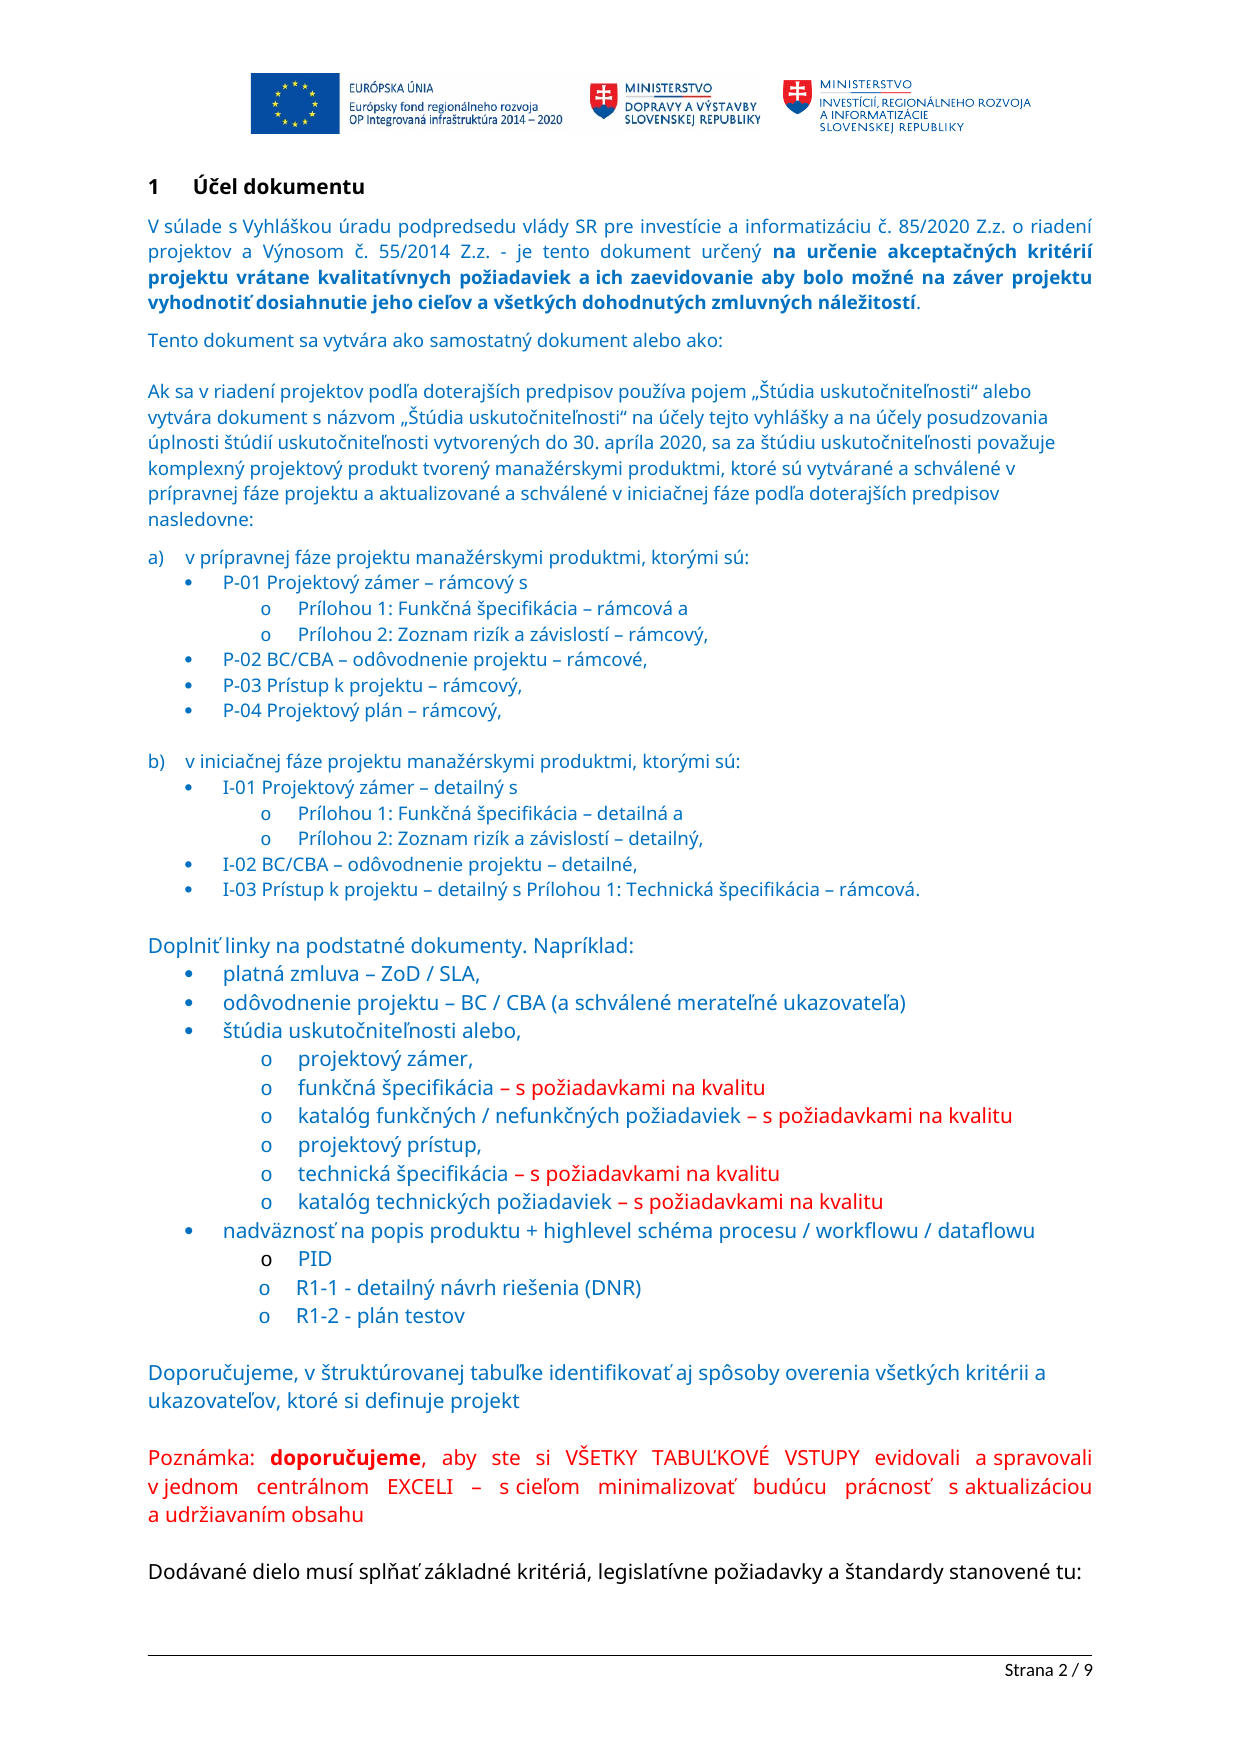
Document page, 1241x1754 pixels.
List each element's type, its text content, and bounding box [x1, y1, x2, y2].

list R1-1 - detailný návrh riešenia (DNR) [258, 1273, 1092, 1301]
text Doplniť linky na podstatné dokumenty. Napríklad: [148, 931, 1092, 959]
picture [783, 80, 1031, 134]
text V súlade s Vyhláškou úradu podpredsedu vlády SR pre investície a informatizáciu č. 85/2020 Z.z. o riadení projektov a Výnosom č. 55/2014 Z.z. - je tento dokument určený na určenie akceptačných kritérií projektu vrátane kvalitatívnych požiadaviek a ich zaevidovanie aby bolo možné na záver projektu vyhodnotiť dosiahnutie jeho cieľov a všetkých dohodnutých zmluvných náležitostí. [148, 213, 1092, 315]
text Tento dokument sa vytvára ako samostatný dokument alebo ako: [148, 327, 1092, 353]
list technická špecifikácia – s požiadavkami na kvalitu [260, 1159, 1092, 1187]
list Prílohou 2: Zoznam rizík a závislostí – detailný, [260, 826, 1069, 851]
list PID [260, 1244, 1092, 1273]
list Prílohou 1: Funkčná špecifikácia – rámcová a [260, 595, 1069, 621]
list katalóg funkčných / nefunkčných požiadaviek – s požiadavkami na kvalitu [260, 1102, 1092, 1130]
list I-02 BC/CBA – odôvodnenie projektu – detailné, [185, 851, 1069, 877]
list funkčná špecifikácia – s požiadavkami na kvalitu [260, 1073, 1092, 1102]
list katalóg technických požiadaviek – s požiadavkami na kvalitu [260, 1187, 1092, 1216]
list P-01 Projektový zámer – rámcový s [185, 570, 1069, 595]
list Prílohou 2: Zoznam rizík a závislostí – rámcový, [260, 621, 1069, 647]
list projektový prístup, [260, 1130, 1092, 1159]
list P-04 Projektový plán – rámcový, [185, 698, 1069, 723]
list odôvodnenie projektu – BC / CBA (a schválené merateľné ukazovateľa) [185, 988, 1092, 1016]
list R1-2 - plán testov [258, 1301, 1092, 1330]
list P-03 Prístup k projektu – rámcový, [185, 672, 1069, 698]
list P-02 BC/CBA – odôvodnenie projektu – rámcové, [185, 647, 1069, 672]
list projektový zámer, [260, 1044, 1092, 1073]
list Prílohou 1: Funkčná špecifikácia – detailná a [260, 800, 1069, 826]
text Ak sa v riadení projektov podľa doterajších predpisov používa pojem „Štúdia uskutočniteľnosti“ alebo vytvára dokument s názvom „Štúdia uskutočniteľnosti“ na účely tejto vyhlášky a na účely posudzovania úplnosti štúdií uskutočniteľnosti vytvorených do 30. apríla 2020, sa za štúdiu uskutočniteľnosti považuje komplexný projektový produkt tvorený manažérskymi produktmi, ktoré sú vytvárané a schválené v prípravnej fáze projektu a aktualizované a schválené v iniciačnej fáze podľa doterajších predpisov nasledovne: [148, 378, 1092, 532]
subtitle Účel dokumentu [148, 172, 1092, 200]
text Dodávané dielo musí splňať základné kritériá, legislatívne požiadavky a štandardy stanovené tu: [148, 1557, 1092, 1586]
list I-03 Prístup k projektu – detailný s Prílohou 1: Technická špecifikácia – rámcová. [185, 877, 1069, 902]
text Doporučujeme, v štruktúrovanej tabuľke identifikovať aj spôsoby overenia všetkých kritérii a ukazovateľov, ktoré si definuje projekt [148, 1358, 1092, 1415]
list nadväznosť na popis produktu + highlevel schéma procesu / workflowu / dataflowu [185, 1216, 1092, 1244]
list v iniciačnej fáze projektu manažérskymi produktmi, ktorými sú: [148, 749, 1092, 774]
list I-01 Projektový zámer – detailný s [185, 774, 1069, 800]
list v prípravnej fáze projektu manažérskymi produktmi, ktorými sú: [148, 544, 1092, 570]
picture [250, 73, 761, 134]
text Poznámka: doporučujeme, aby ste si VŠETKY TABUĽKOVÉ VSTUPY evidovali a spravovali v jednom centrálnom EXCELI – s cieľom minimalizovať budúcu prácnosť s aktualizáciou a udržiavaním obsahu [148, 1443, 1092, 1529]
list platná zmluva – ZoD / SLA, [185, 959, 1092, 988]
list štúdia uskutočniteľnosti alebo, [185, 1016, 1092, 1044]
